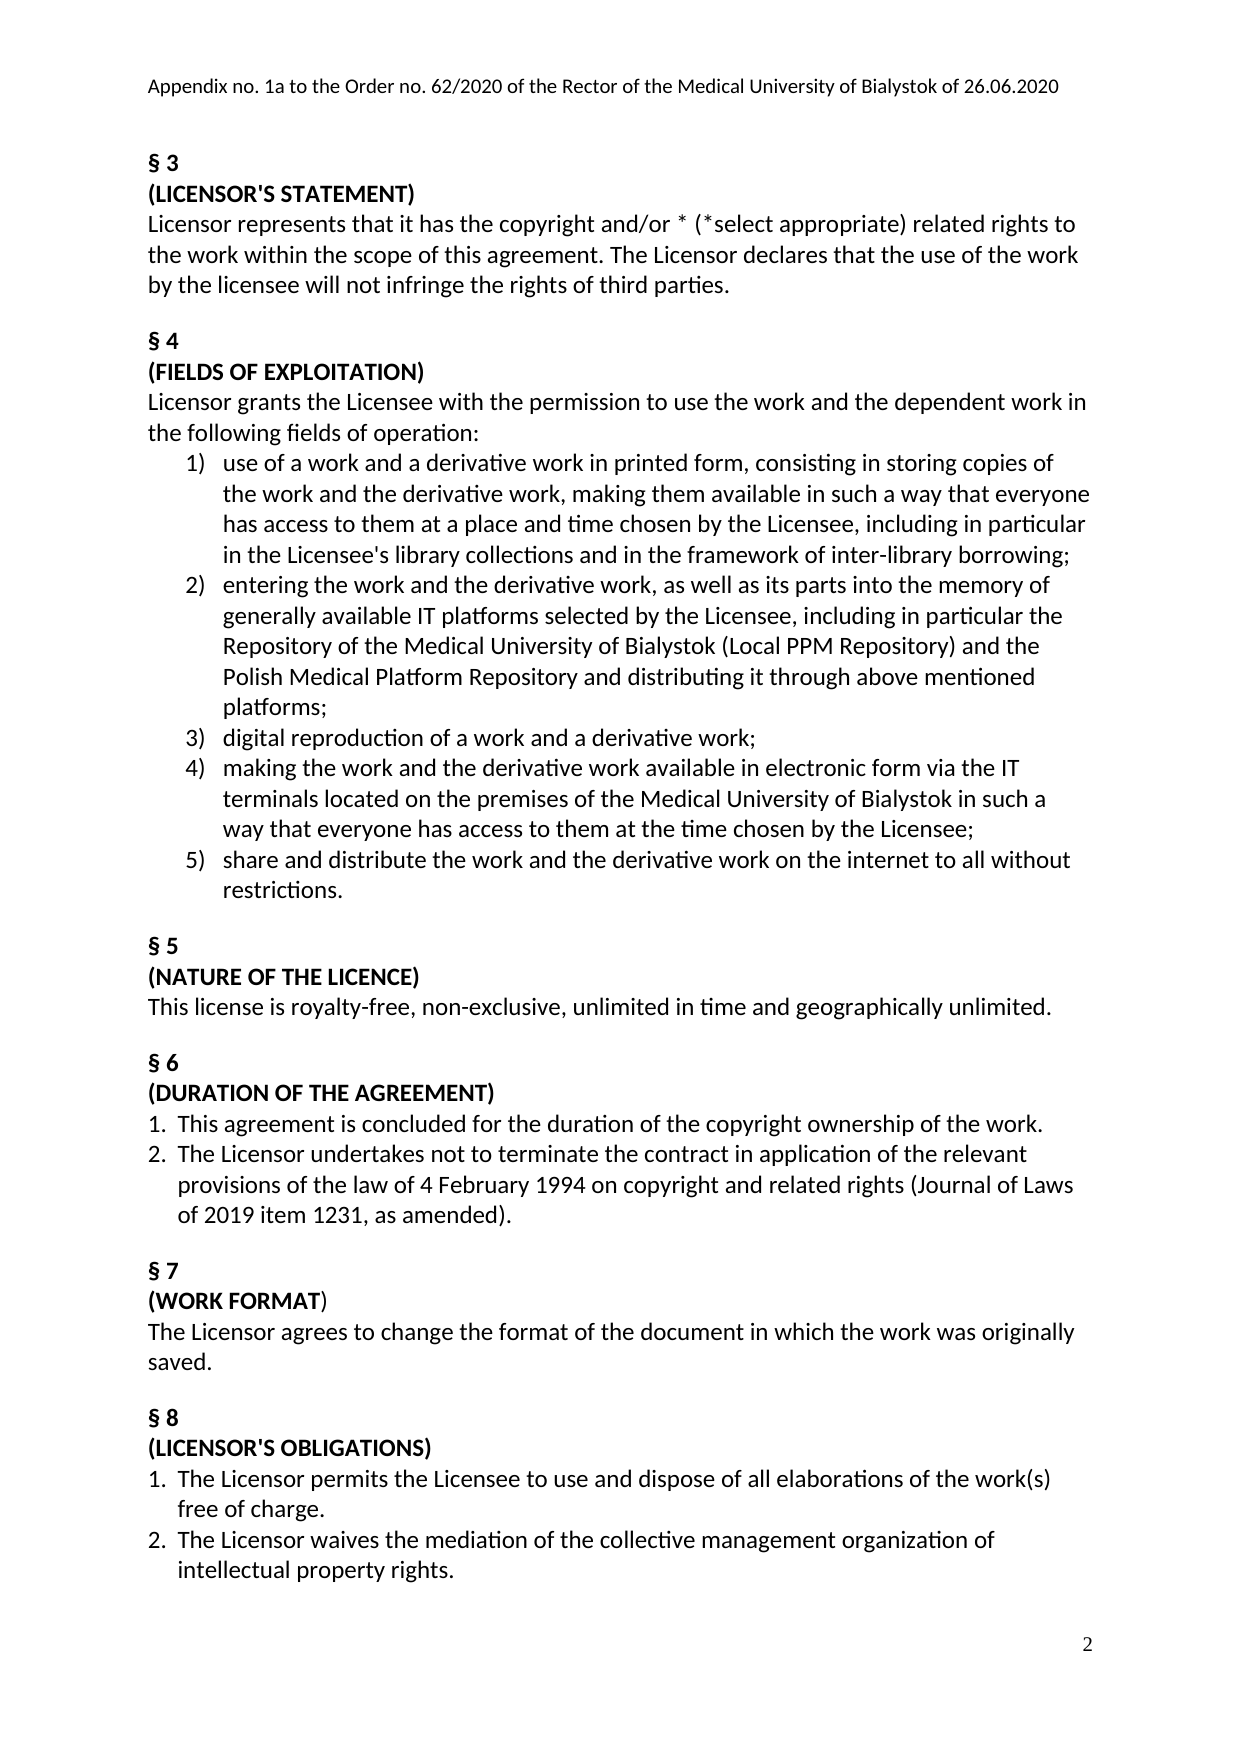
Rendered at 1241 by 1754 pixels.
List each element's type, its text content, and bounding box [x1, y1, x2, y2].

text Licensor grants the Licensee with the permission to use the work and the dependent work in the following fields of operation: [148, 386, 1093, 447]
list making the work and the derivative work available in electronic form via the IT terminals located on the premises of the Medical University of Bialystok in such a way that everyone has access to them at the time chosen by the Licensee; [185, 752, 1093, 844]
subtitle § 4 [148, 325, 1093, 356]
list share and distribute the work and the derivative work on the internet to all without restrictions. [185, 844, 1093, 905]
subtitle § 7 [148, 1255, 1093, 1285]
list The Licensor undertakes not to terminate the contract in application of the relevant provisions of the law of 4 February 1994 on copyright and related rights (Journal of Laws of 2019 item 1231, as amended). [148, 1138, 1093, 1230]
text This license is royalty-free, non-exclusive, unlimited in time and geographically unlimited. [148, 991, 1093, 1022]
subtitle § 5 [148, 930, 1093, 961]
list The Licensor waives the mediation of the collective management organization of intellectual property rights. [148, 1524, 1093, 1585]
text (LICENSOR'S STATEMENT) [148, 178, 1093, 209]
list The Licensor permits the Licensee to use and dispose of all elaborations of the work(s) free of charge. [148, 1463, 1093, 1524]
text (DURATION OF THE AGREEMENT) [148, 1077, 1093, 1108]
text Licensor represents that it has the copyright and/or * (*select appropriate) related rights to the work within the scope of this agreement. The Licensor declares that the use of the work by the licensee will not infringe the rights of third parties. [148, 209, 1093, 300]
list This agreement is concluded for the duration of the copyright ownership of the work. [148, 1108, 1093, 1138]
text (FIELDS OF EXPLOITATION) [148, 356, 1093, 386]
list entering the work and the derivative work, as well as its parts into the memory of generally available IT platforms selected by the Licensee, including in particular the Repository of the Medical University of Bialystok (Local PPM Repository) and the Polish Medical Platform Repository and distributing it through above mentioned platforms; [185, 569, 1093, 722]
text (NATURE OF THE LICENCE) [148, 961, 1093, 991]
text (LICENSOR'S OBLIGATIONS) [148, 1432, 1093, 1463]
subtitle § 8 [148, 1402, 1093, 1432]
subtitle § 6 [148, 1047, 1093, 1077]
list use of a work and a derivative work in printed form, consisting in storing copies of the work and the derivative work, making them available in such a way that everyone has access to them at a place and time chosen by the Licensee, including in particular in the Licensee's library collections and in the framework of inter-library borrowing; [185, 447, 1093, 569]
list digital reproduction of a work and a derivative work; [185, 722, 1093, 752]
subtitle § 3 [148, 148, 1093, 178]
text (WORK FORMAT) [148, 1285, 1093, 1316]
text The Licensor agrees to change the format of the document in which the work was originally saved. [148, 1316, 1093, 1377]
